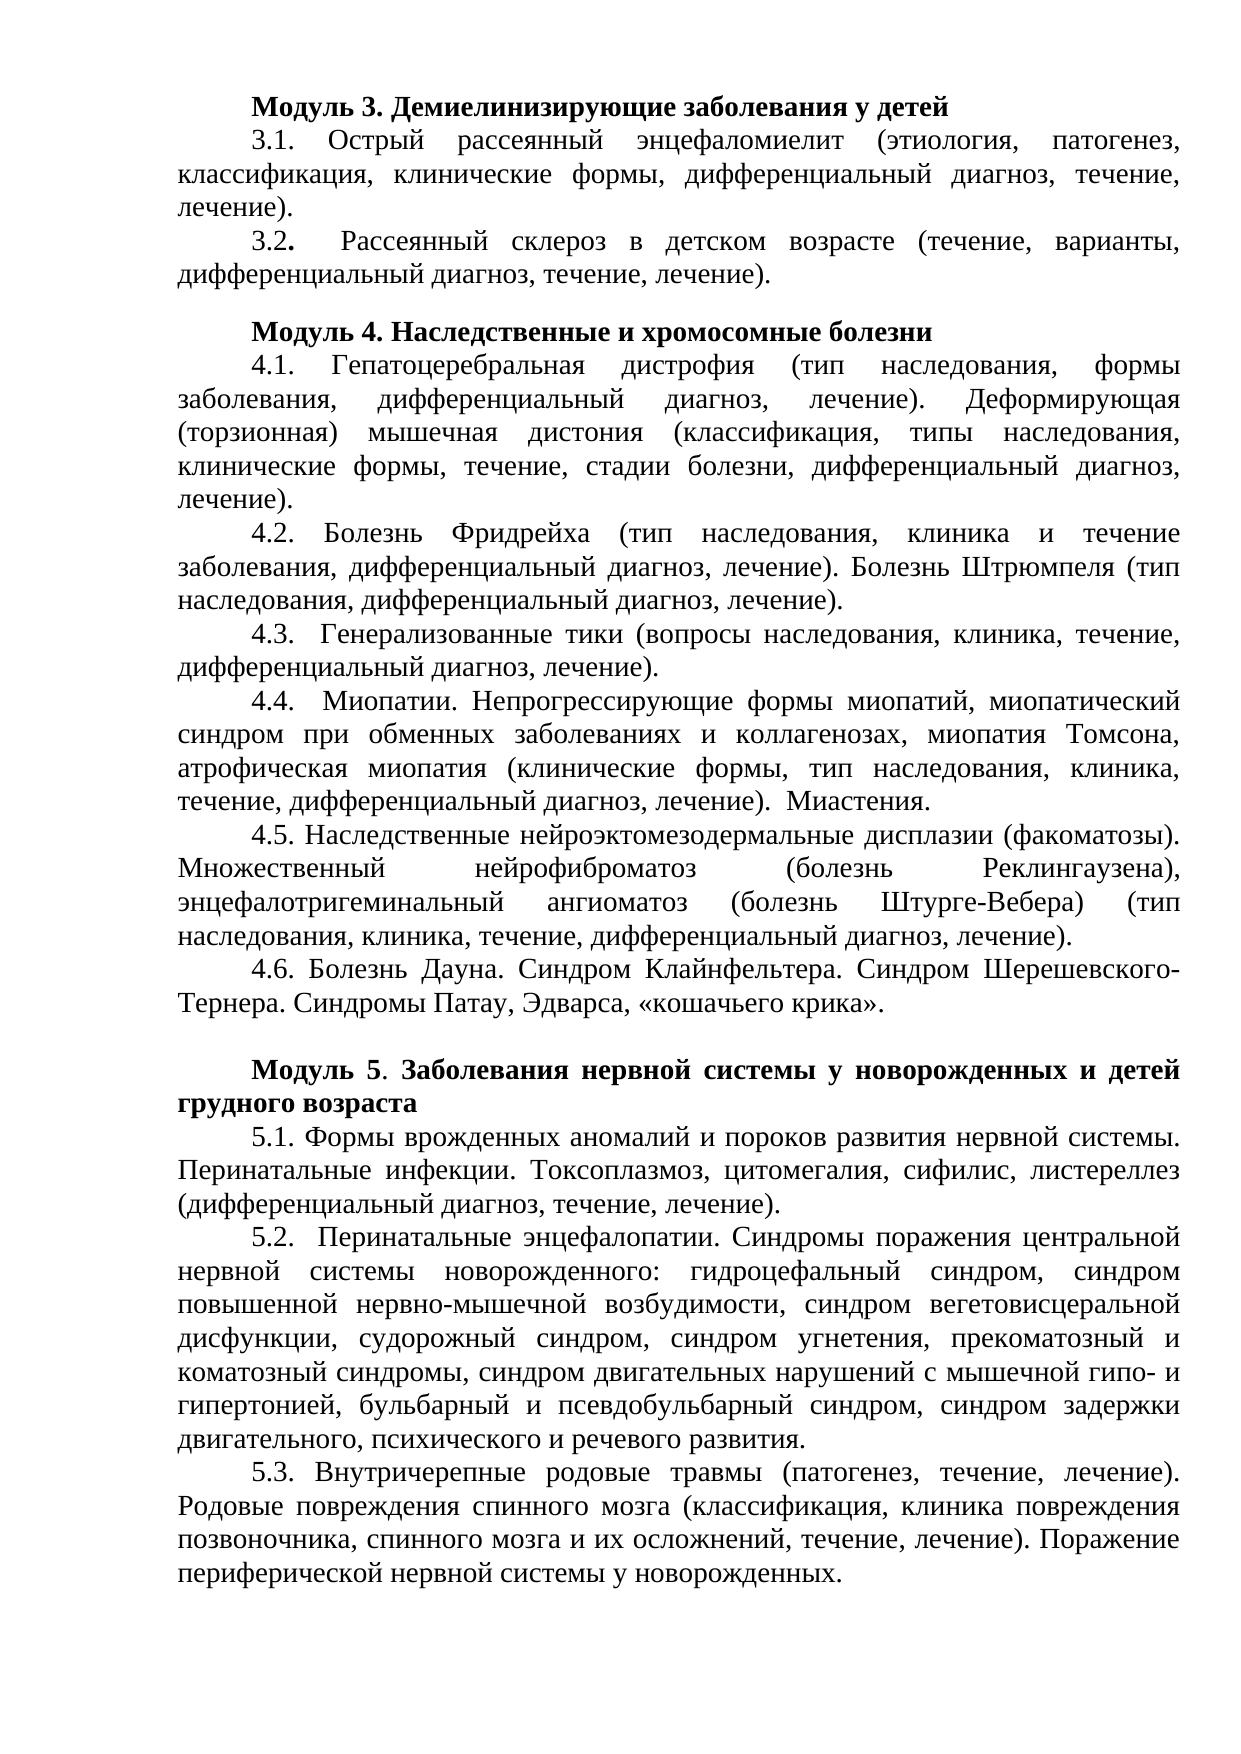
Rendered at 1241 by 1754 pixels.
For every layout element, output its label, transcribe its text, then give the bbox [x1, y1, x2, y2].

text Модуль 3. Демиелинизирующие заболевания у детей [177, 89, 1181, 122]
text 4.6. Болезнь Дауна. Синдром Клайнфельтера. Синдром Шерешевского-Тернера. Синдромы Патау, Эдварса, «кошачьего крика». [177, 951, 1181, 1018]
text 5.2. Перинатальные энцефалопатии. Синдромы поражения центральной нервной системы новорожденного: гидроцефальный синдром, синдром повышенной нервно-мышечной возбудимости, синдром вегетовисцеральной дисфункции, судорожный синдром, синдром угнетения, прекоматозный и коматозный синдромы, синдром двигательных нарушений с мышечной гипо- и гипертонией, бульбарный и псевдобульбарный синдром, синдром задержки двигательного, психического и речевого развития. [177, 1219, 1181, 1454]
text 4.2. Болезнь Фридрейха (тип наследования, клиника и течение заболевания, дифференциальный диагноз, лечение). Болезнь Штрюмпеля (тип наследования, дифференциальный диагноз, лечение). [177, 515, 1181, 616]
text Модуль 5. Заболевания нервной системы у новорожденных и детей грудного возраста [177, 1052, 1181, 1119]
text 3.2. Рассеянный склероз в детском возрасте (течение, варианты, дифференциальный диагноз, течение, лечение). [177, 223, 1181, 290]
text 4.4. Миопатии. Непрогрессирующие формы миопатий, миопатический синдром при обменных заболеваниях и коллагенозах, миопатия Томсона, атрофическая миопатия (клинические формы, тип наследования, клиника, течение, дифференциальный диагноз, лечение). Миастения. [177, 683, 1181, 817]
text 4.5. Наследственные нейроэктомезодермальные дисплазии (факоматозы). Множественный нейрофиброматоз (болезнь Реклингаузена), энцефалотригеминальный ангиоматоз (болезнь Штурге-Вебера) (тип наследования, клиника, течение, дифференциальный диагноз, лечение). [177, 817, 1181, 951]
text 4.3. Генерализованные тики (вопросы наследования, клиника, течение, дифференциальный диагноз, лечение). [177, 616, 1181, 683]
text Модуль 4. Наследственные и хромосомные болезни [177, 314, 1181, 347]
text 5.3. Внутричерепные родовые травмы (патогенез, течение, лечение). Родовые повреждения спинного мозга (классификация, клиника повреждения позвоночника, спинного мозга и их осложнений, течение, лечение). Поражение периферической нервной системы у новорожденных. [177, 1454, 1181, 1588]
text 5.1. Формы врожденных аномалий и пороков развития нервной системы. Перинатальные инфекции. Токсоплазмоз, цитомегалия, сифилис, листереллез (дифференциальный диагноз, течение, лечение). [177, 1119, 1181, 1219]
text 3.1. Острый рассеянный энцефаломиелит (этиология, патогенез, классификация, клинические формы, дифференциальный диагноз, течение, лечение). [177, 122, 1181, 223]
text 4.1. Гепатоцеребральная дистрофия (тип наследования, формы заболевания, дифференциальный диагноз, лечение). Деформирующая (торзионная) мышечная дистония (классификация, типы наследования, клинические формы, течение, стадии болезни, дифференциальный диагноз, лечение). [177, 347, 1181, 515]
